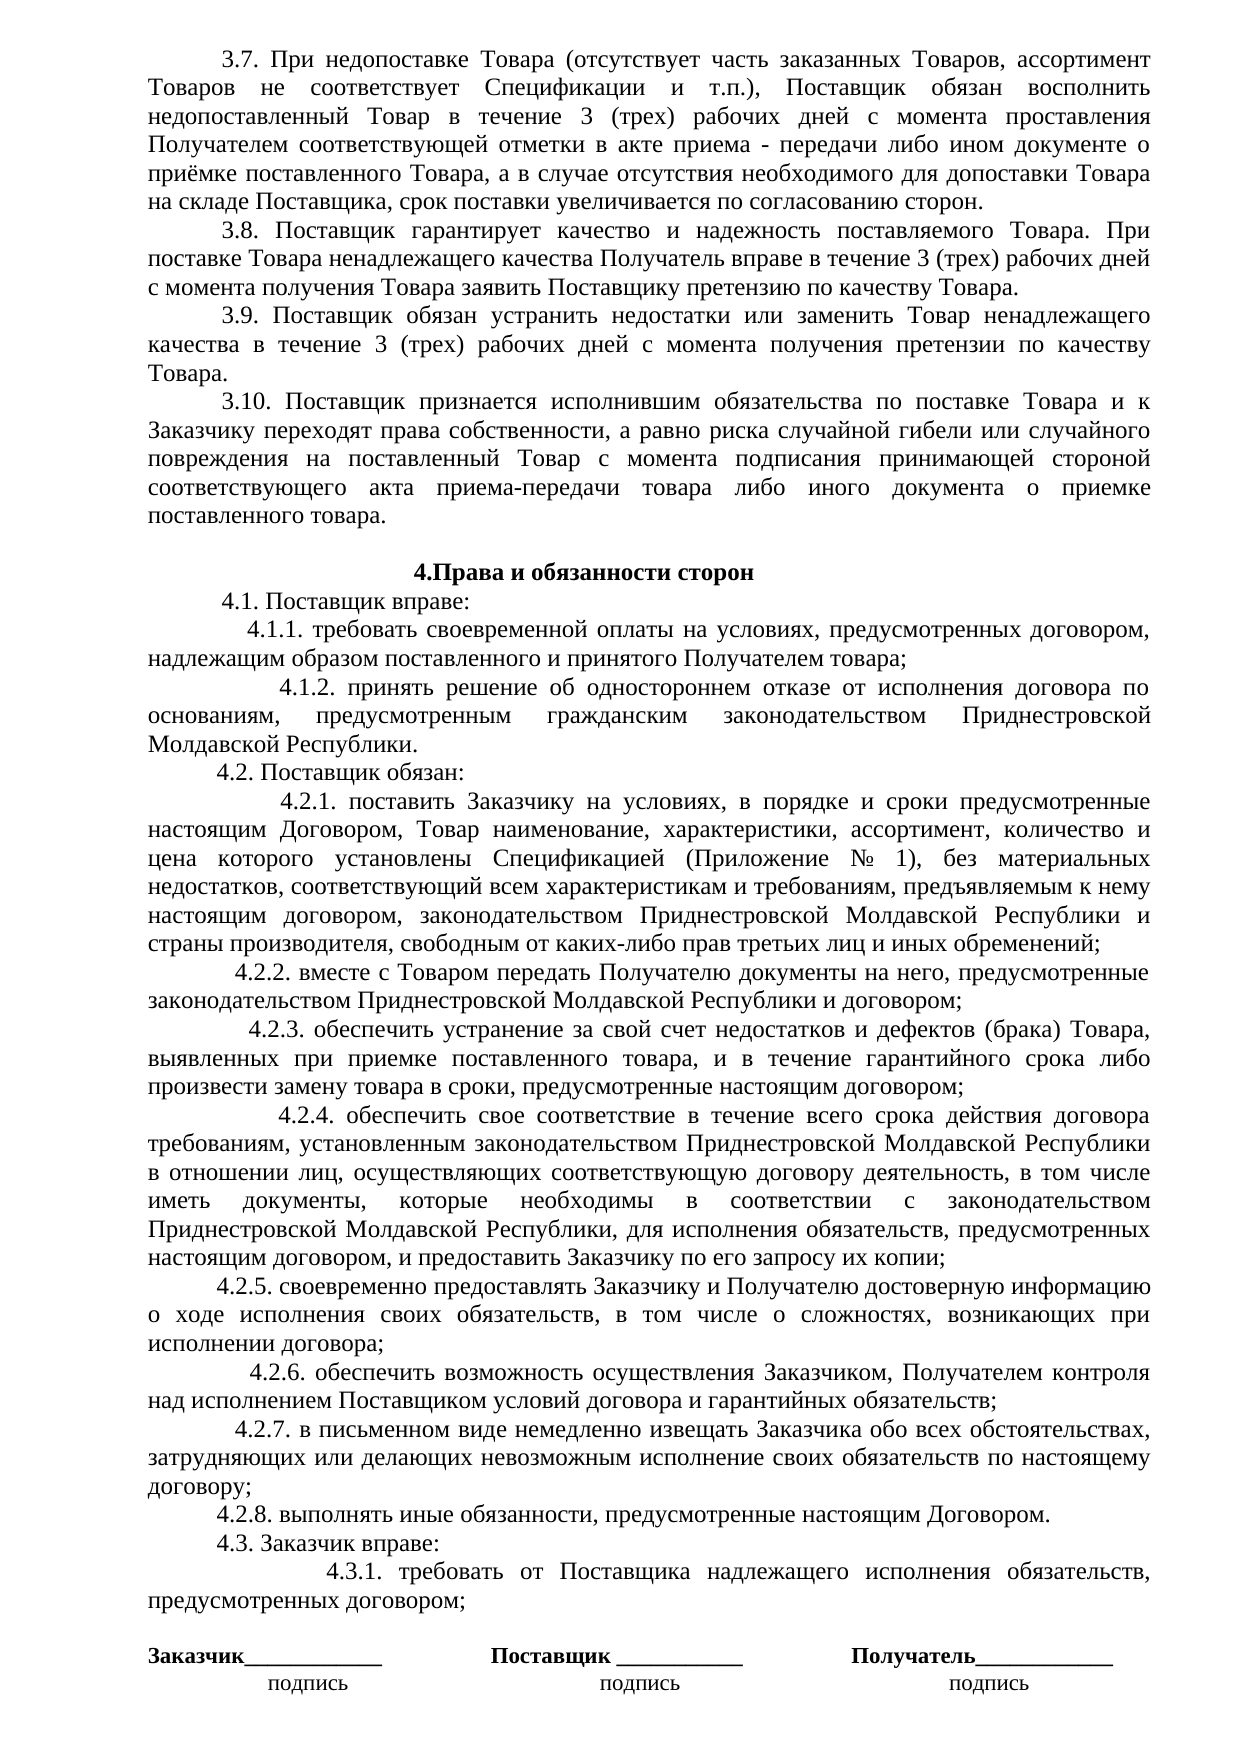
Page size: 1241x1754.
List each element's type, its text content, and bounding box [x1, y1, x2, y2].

text 4.2.5. своевременно предоставлять Заказчику и Получателю достоверную информацию о ходе исполнения своих обязательств, в том числе о сложностях, возникающих при исполнении договора; [148, 1272, 1152, 1357]
text 4.1.1. требовать своевременной оплаты на условиях, предусмотренных договором, надлежащим образом поставленного и принятого Получателем товара; [148, 615, 1152, 672]
list 4.Права и обязанности сторон [413, 558, 1152, 587]
text Заказчик____________ Поставщик ___________ Получатель____________ [148, 1643, 1152, 1669]
text 3.8. Поставщик гарантирует качество и надежность поставляемого Товара. При поставке Товара ненадлежащего качества Получатель вправе в течение 3 (трех) рабочих дней с момента получения Товара заявить Поставщику претензию по качеству Товара. [148, 216, 1152, 301]
text 3.7. При недопоставке Товара (отсутствует часть заказанных Товаров, ассортимент Товаров не соответствует Спецификации и т.п.), Поставщик обязан восполнить недопоставленный Товар в течение 3 (трех) рабочих дней с момента проставления Получателем соответствующей отметки в акте приема - передачи либо ином документе о приёмке поставленного Товара, а в случае отсутствия необходимого для допоставки Товара на складе Поставщика, срок поставки увеличивается по согласованию сторон. [148, 44, 1152, 216]
text 4.1. Поставщик вправе: [148, 587, 1152, 615]
text 3.10. Поставщик признается исполнившим обязательства по поставке Товара и к Заказчику переходят права собственности, а равно риска случайной гибели или случайного повреждения на поставленный Товар с момента подписания принимающей стороной соответствующего акта приема-передачи товара либо иного документа о приемке поставленного товара. [148, 387, 1152, 529]
text 4.2.7. в письменном виде немедленно извещать Заказчика обо всех обстоятельствах, затрудняющих или делающих невозможным исполнение своих обязательств по настоящему договору; [148, 1414, 1152, 1500]
text 4.2. Поставщик обязан: [148, 758, 1152, 786]
text 4.2.6. обеспечить возможность осуществления Заказчиком, Получателем контроля над исполнением Поставщиком условий договора и гарантийных обязательств; [148, 1357, 1152, 1414]
text 4.1.2. принять решение об одностороннем отказе от исполнения договора по основаниям, предусмотренным гражданским законодательством Приднестровской Молдавской Республики. [148, 672, 1152, 758]
text 4.2.8. выполнять иные обязанности, предусмотренные настоящим Договором. [148, 1500, 1152, 1528]
text 3.9. Поставщик обязан устранить недостатки или заменить Товар ненадлежащего качества в течение 3 (трех) рабочих дней с момента получения претензии по качеству Товара. [148, 301, 1152, 387]
text 4.2.4. обеспечить свое соответствие в течение всего срока действия договора требованиям, установленным законодательством Приднестровской Молдавской Республики в отношении лиц, осуществляющих соответствующую договору деятельность, в том числе иметь документы, которые необходимы в соответствии с законодательством Приднестровской Молдавской Республики, для исполнения обязательств, предусмотренных настоящим договором, и предоставить Заказчику по его запросу их копии; [148, 1100, 1152, 1272]
text 4.3.1. требовать от Поставщика надлежащего исполнения обязательств, предусмотренных договором; [148, 1557, 1152, 1614]
text 4.3. Заказчик вправе: [148, 1528, 1152, 1557]
text 4.2.1. поставить Заказчику на условиях, в порядке и сроки предусмотренные настоящим Договором, Товар наименование, характеристики, ассортимент, количество и цена которого установлены Спецификацией (Приложение № 1), без материальных недостатков, соответствующий всем характеристикам и требованиям, предъявляемым к нему настоящим договором, законодательством Приднестровской Молдавской Республики и страны производителя, свободным от каких-либо прав третьих лиц и иных обременений; [148, 786, 1152, 958]
text 4.2.2. вместе с Товаром передать Получателю документы на него, предусмотренные законодательством Приднестровской Молдавской Республики и договором; [148, 958, 1152, 1015]
text подпись подпись подпись [148, 1669, 1221, 1695]
text 4.2.3. обеспечить устранение за свой счет недостатков и дефектов (брака) Товара, выявленных при приемке поставленного товара, и в течение гарантийного срока либо произвести замену товара в сроки, предусмотренные настоящим договором; [148, 1015, 1152, 1100]
